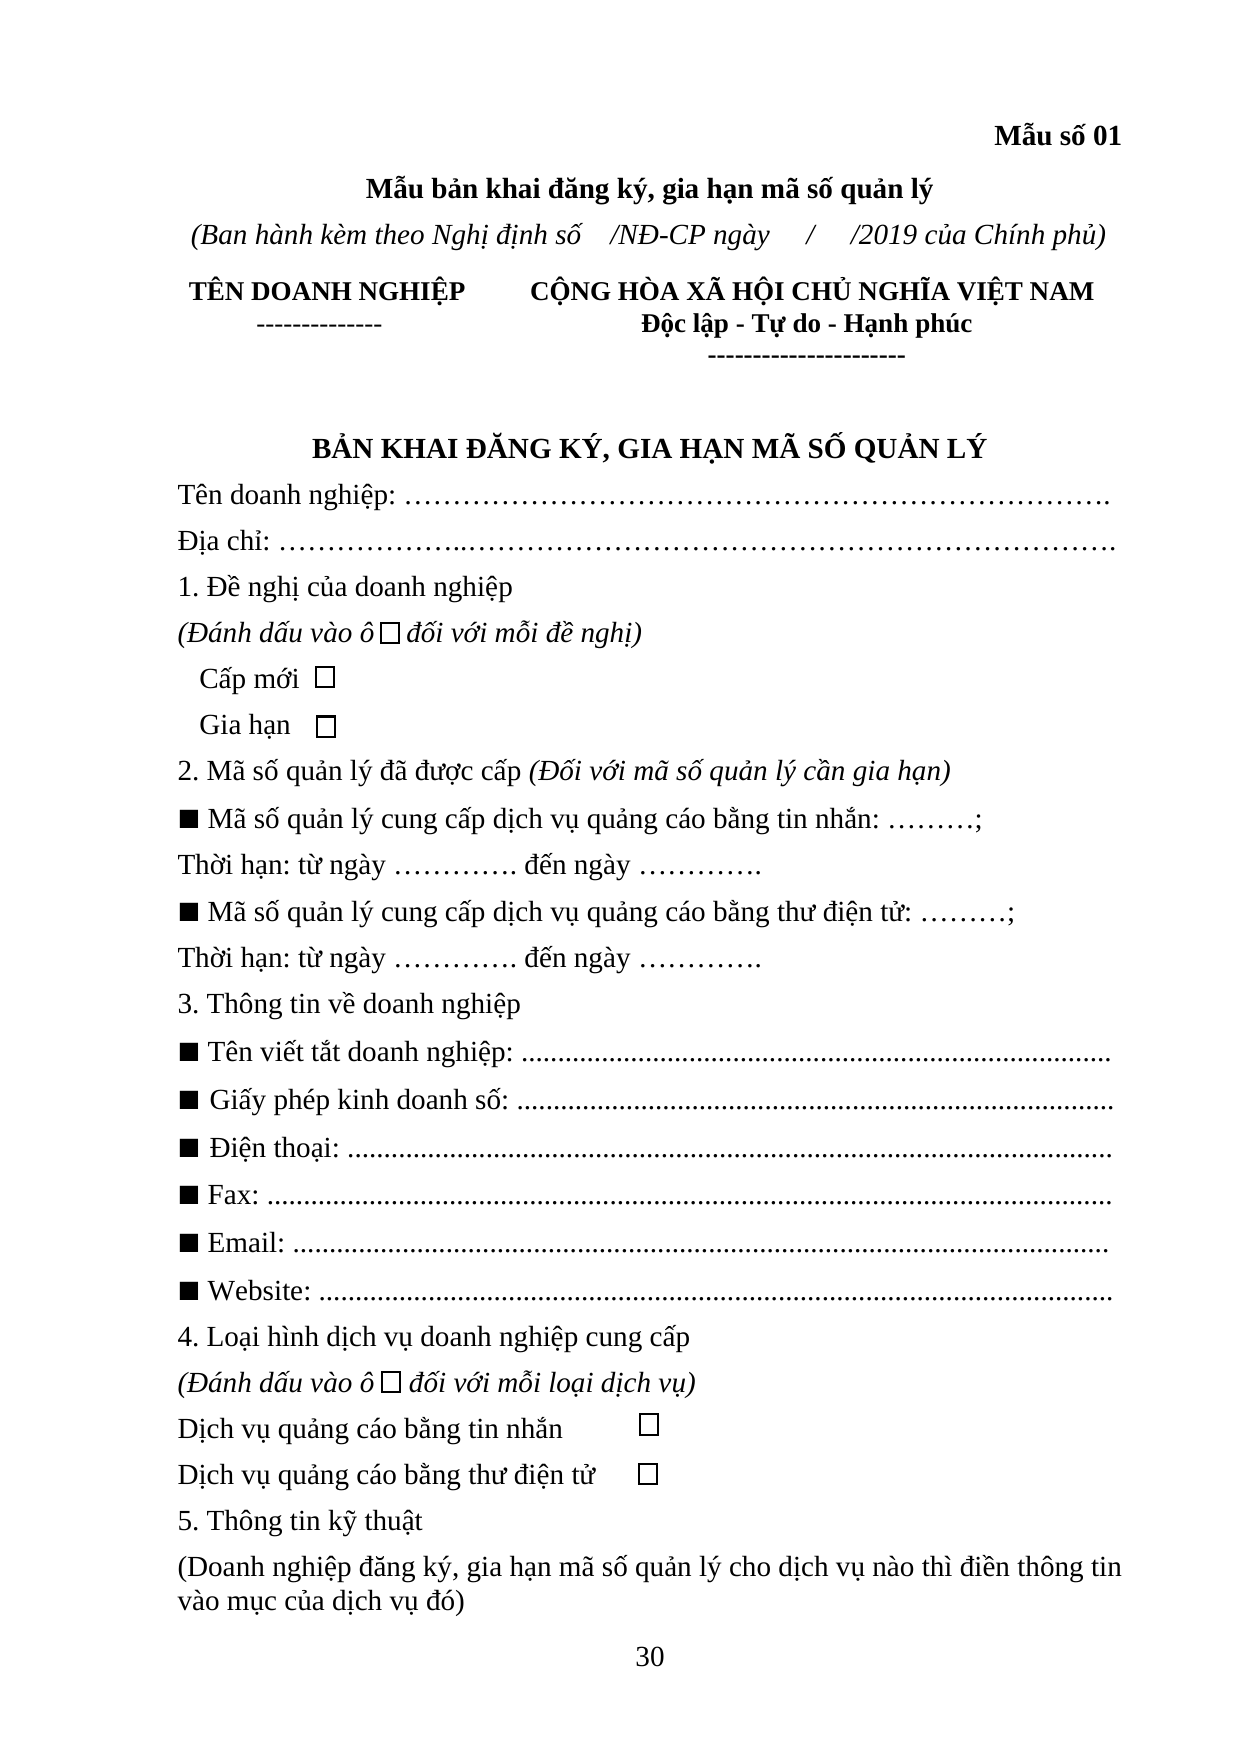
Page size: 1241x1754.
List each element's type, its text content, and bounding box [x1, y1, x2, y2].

text ∎ Tên viết tắt doanh nghiệp: ................................................................................. [177, 1033, 1122, 1068]
text Thời hạn: từ ngày …………. đến ngày …………. [177, 941, 1122, 974]
text ∎ Fax: .................................................................................................................... [177, 1176, 1122, 1211]
text 1. Đề nghị của doanh nghiệp [177, 569, 1122, 602]
text 5. Thông tin kỹ thuật [177, 1503, 1122, 1537]
text ∎ Website: ............................................................................................................. [177, 1271, 1122, 1306]
text 3. Thông tin về doanh nghiệp [177, 987, 1122, 1020]
text Dịch vụ quảng cáo bằng tin nhắn [177, 1411, 1122, 1444]
table_header TÊN DOANH NGHIỆP -------------- [177, 263, 517, 381]
text Mẫu số 01 [177, 118, 1122, 152]
text Dịch vụ quảng cáo bằng thư điện tử [177, 1457, 1122, 1491]
text (Đánh dấu vào ô đối với mỗi loại dịch vụ) [177, 1365, 1122, 1398]
text Gia hạn [177, 707, 1122, 741]
text BẢN KHAI ĐĂNG KÝ, GIA HẠN MÃ SỐ QUẢN LÝ [177, 431, 1122, 464]
text ∎ Mã số quản lý cung cấp dịch vụ quảng cáo bằng tin nhắn: ………; [177, 799, 1122, 834]
text ∎ Điện thoại: ......................................................................................................... [177, 1128, 1122, 1163]
text 2. Mã số quản lý đã được cấp (Đối với mã số quản lý cần gia hạn) [177, 753, 1122, 787]
text Địa chỉ: ………………..…………………………………………………………. [177, 523, 1122, 556]
table_header CỘNG HÒA XÃ HỘI CHỦ NGHĨA VIỆT NAM Độc lập - Tự do - Hạnh phúc ---------------------- [517, 263, 1107, 381]
text Tên doanh nghiệp: ………………………………………………………………. [177, 477, 1122, 510]
text ∎ Giấy phép kinh doanh số: .................................................................................. [177, 1080, 1122, 1116]
text (Ban hành kèm theo Nghị định số /NĐ-CP ngày / /2019 của Chính phủ) [177, 217, 1122, 251]
text Cấp mới [177, 661, 1122, 694]
text ∎ Email: ................................................................................................................ [177, 1223, 1122, 1259]
text 4. Loại hình dịch vụ doanh nghiệp cung cấp [177, 1319, 1122, 1352]
text ∎ Mã số quản lý cung cấp dịch vụ quảng cáo bằng thư điện tử: ………; [177, 893, 1122, 928]
text Thời hạn: từ ngày …………. đến ngày …………. [177, 847, 1122, 880]
text Mẫu bản khai đăng ký, gia hạn mã số quản lý [177, 171, 1122, 204]
text (Đánh dấu vào ô đối với mỗi đề nghị) [177, 615, 1122, 648]
text (Doanh nghiệp đăng ký, gia hạn mã số quản lý cho dịch vụ nào thì điền thông tin vào mục của dịch vụ đó) [177, 1549, 1122, 1616]
